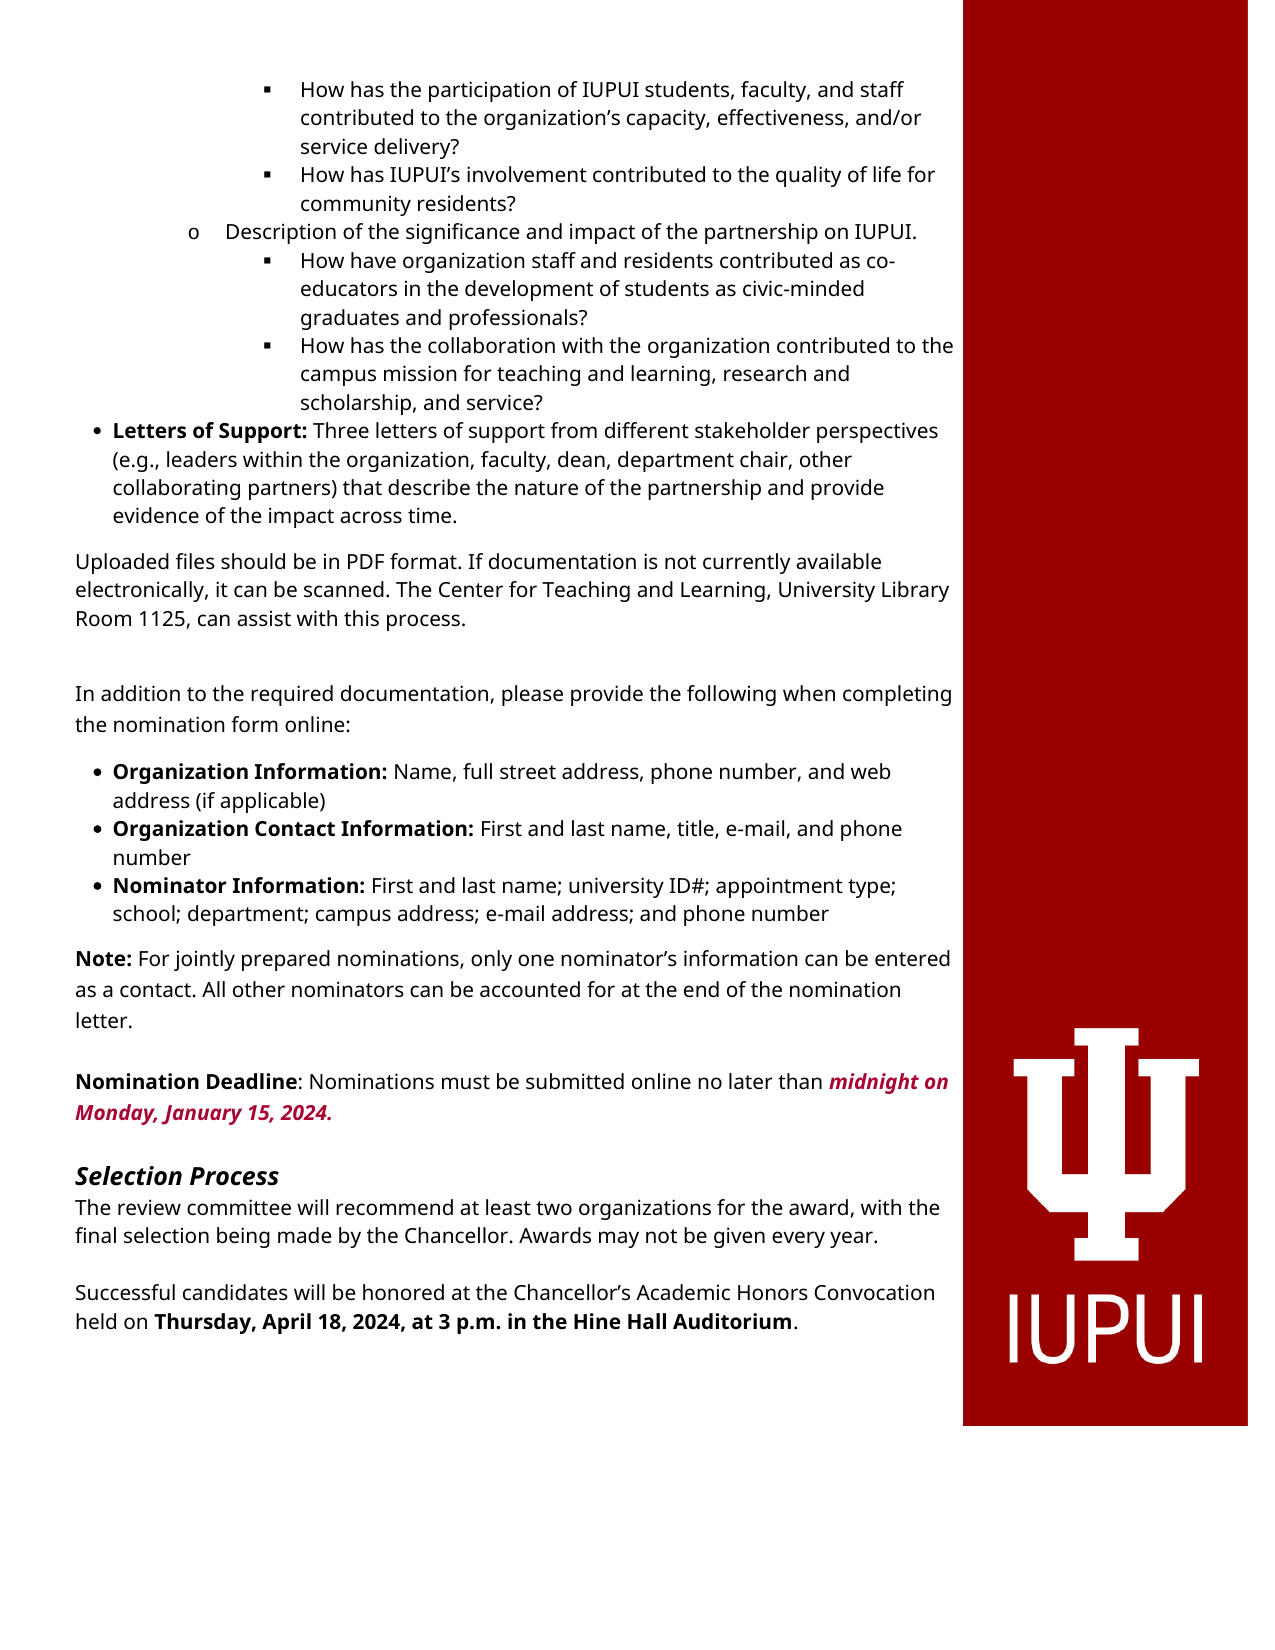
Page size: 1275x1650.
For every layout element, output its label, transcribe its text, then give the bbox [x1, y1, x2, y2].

list Letters of Support: Three letters of support from different stakeholder perspectives (e.g., leaders within the organization, faculty, dean, department chair, other collaborating partners) that describe the nature of the partnership and provide evidence of the impact across time. [94, 416, 975, 530]
list How have organization staff and residents contributed as co-educators in the development of students as civic-minded graduates and professionals? [262, 246, 975, 331]
text Note: For jointly prepared nominations, only one nominator’s information can be entered as a contact. All other nominators can be accounted for at the end of the nomination letter. [75, 944, 1200, 1034]
list How has IUPUI’s involvement contributed to the quality of life for community residents? [262, 160, 975, 217]
picture [963, 0, 1248, 1426]
text Successful candidates will be honored at the Chancellor’s Academic Honors Convocation held on Thursday, April 18, 2024, at 3 p.m. in the Hine Hall Auditorium. [75, 1278, 975, 1335]
list How has the participation of IUPUI students, faculty, and staff contributed to the organization’s capacity, effectiveness, and/or service delivery? [262, 75, 975, 160]
list Organization Information: Name, full street address, phone number, and web address (if applicable) [94, 757, 975, 814]
text Uploaded files should be in PDF format. If documentation is not currently available electronically, it can be scanned. The Center for Teaching and Learning, University Library Room 1125, can assist with this process. [75, 547, 975, 632]
text The review committee will recommend at least two organizations for the award, with the final selection being made by the Chancellor. Awards may not be given every year. [75, 1193, 975, 1250]
list Description of the significance and impact of the partnership on IUPUI. [187, 217, 975, 246]
list Nominator Information: First and last name; university ID#; appointment type; school; department; campus address; e-mail address; and phone number [94, 871, 975, 928]
text Selection Process [75, 1159, 975, 1193]
list Organization Contact Information: First and last name, title, e-mail, and phone number [94, 814, 975, 871]
text Nomination Deadline: Nominations must be submitted online no later than midnight on Monday, January 15, 2024. [75, 1036, 1200, 1126]
text In addition to the required documentation, please provide the following when completing the nomination form online: [75, 679, 1200, 738]
list How has the collaboration with the organization contributed to the campus mission for teaching and learning, research and scholarship, and service? [262, 331, 975, 416]
